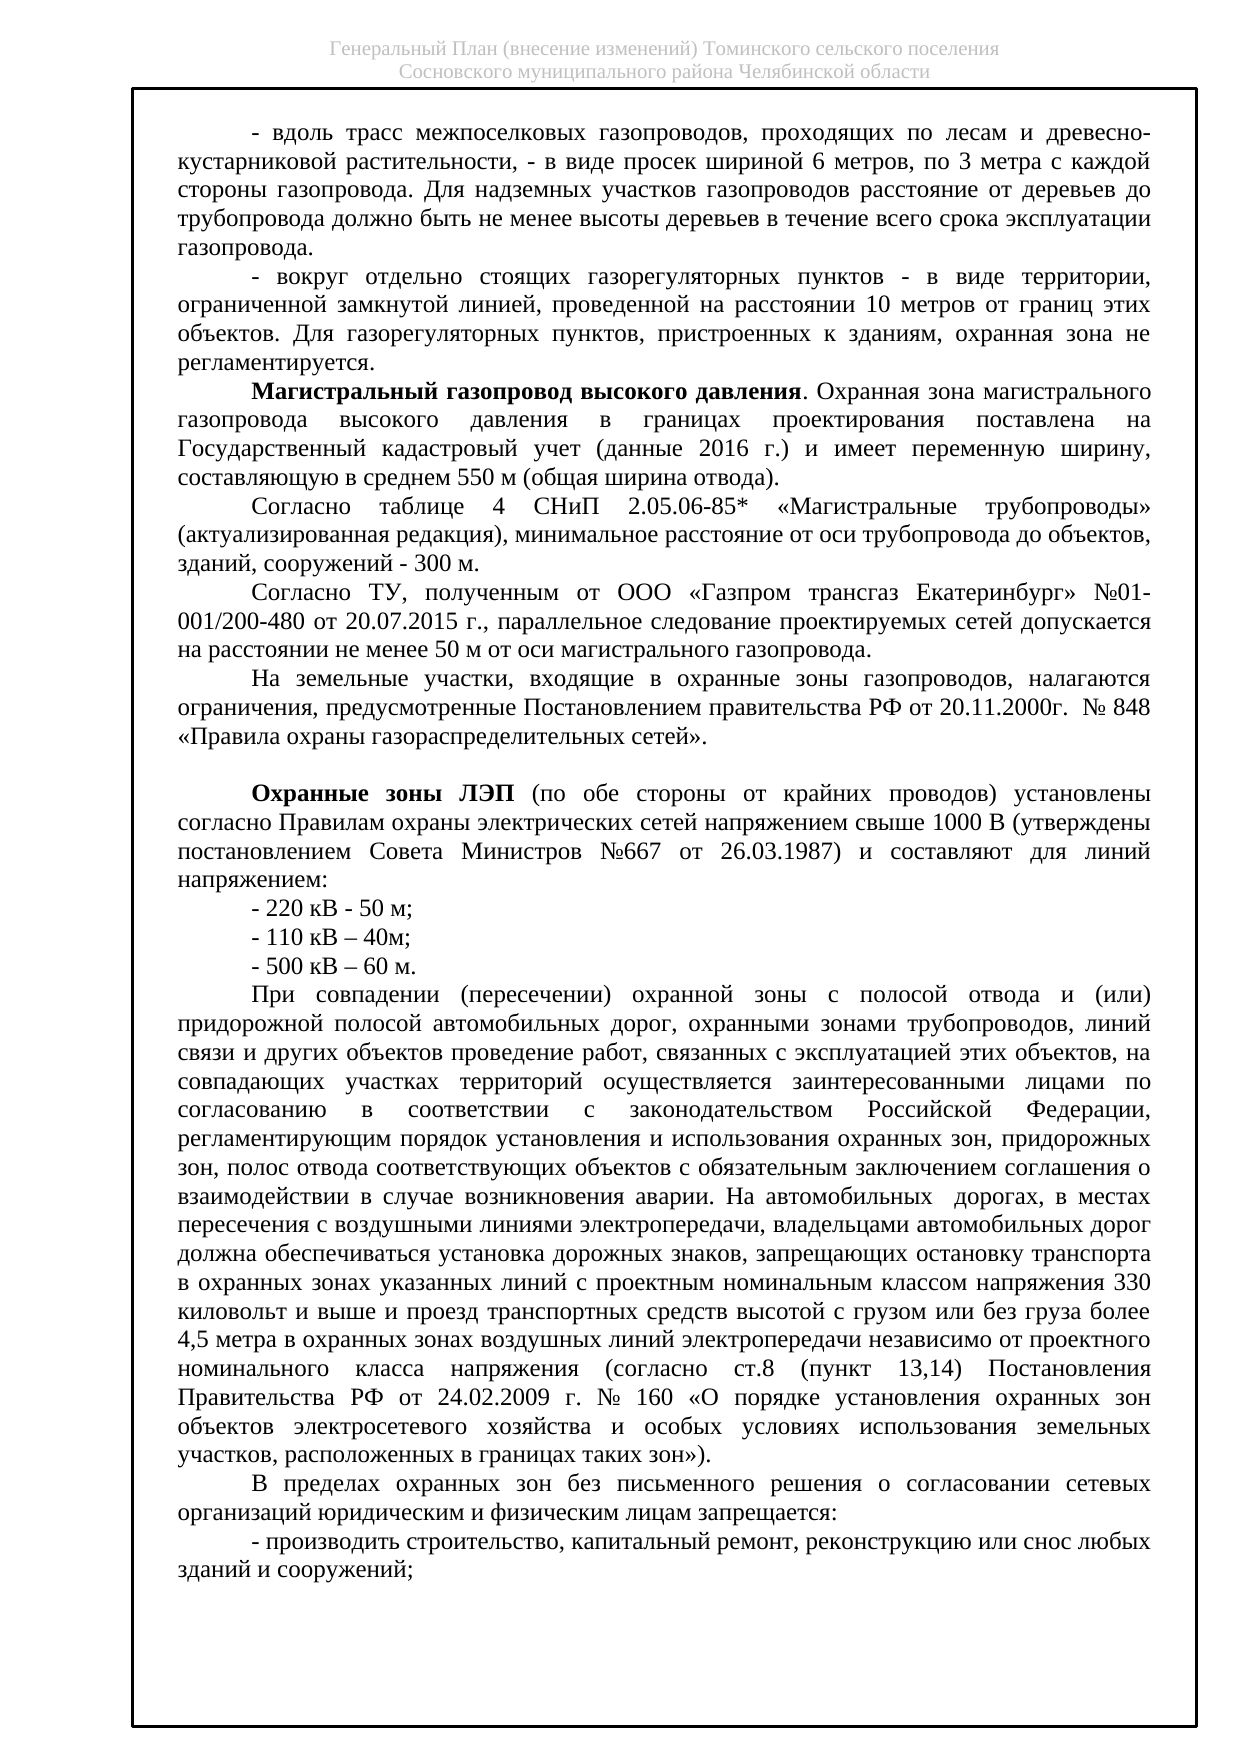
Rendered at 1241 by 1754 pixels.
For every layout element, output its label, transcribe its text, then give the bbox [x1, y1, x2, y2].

text Согласно ТУ, полученным от ООО «Газпром трансгаз Екатеринбург» №01-001/200-480 от 20.07.2015 г., параллельное следование проектируемых сетей допускается на расстоянии не менее 50 м от оси магистрального газопровода. [177, 577, 1152, 663]
text Охранные зоны ЛЭП (по обе стороны от крайних проводов) установлены согласно Правилам охраны электрических сетей напряжением свыше 1000 В (утверждены постановлением Совета Министров №667 от 26.03.1987) и составляют для линий напряжением: [177, 778, 1152, 893]
text Согласно таблице 4 СНиП 2.05.06-85* «Магистральные трубопроводы» (актуализированная редакция), минимальное расстояние от оси трубопровода до объектов, зданий, сооружений - 300 м. [177, 491, 1152, 577]
text - вокруг отдельно стоящих газорегуляторных пунктов - в виде территории, ограниченной замкнутой линией, проведенной на расстоянии 10 метров от границ этих объектов. Для газорегуляторных пунктов, пристроенных к зданиям, охранная зона не регламентируется. [177, 261, 1152, 376]
text - 220 кВ - 50 м; [177, 893, 1152, 922]
text Магистральный газопровод высокого давления. Охранная зона магистрального газопровода высокого давления в границах проектирования поставлена на Государственный кадастровый учет (данные 2016 г.) и имеет переменную ширину, составляющую в среднем 550 м (общая ширина отвода). [177, 376, 1152, 491]
text - 110 кВ – 40м; [177, 922, 1152, 951]
text При совпадении (пересечении) охранной зоны с полосой отвода и (или) придорожной полосой автомобильных дорог, охранными зонами трубопроводов, линий связи и других объектов проведение работ, связанных с эксплуатацией этих объектов, на совпадающих участках территорий осуществляется заинтересованными лицами по согласованию в соответствии с законодательством Российской Федерации, регламентирующим порядок установления и использования охранных зон, придорожных зон, полос отвода соответствующих объектов с обязательным заключением соглашения о взаимодействии в случае возникновения аварии. На автомобильных дорогах, в местах пересечения с воздушными линиями электропередачи, владельцами автомобильных дорог должна обеспечиваться установка дорожных знаков, запрещающих остановку транспорта в охранных зонах указанных линий с проектным номинальным классом напряжения 330 киловольт и выше и проезд транспортных средств высотой с грузом или без груза более 4,5 метра в охранных зонах воздушных линий электропередачи независимо от проектного номинального класса напряжения (согласно ст.8 (пункт 13,14) Постановления Правительства РФ от 24.02.2009 г. № 160 «О порядке установления охранных зон объектов электросетевого хозяйства и особых условиях использования земельных участков, расположенных в границах таких зон»). [177, 979, 1152, 1468]
text - 500 кВ – 60 м. [177, 951, 1152, 979]
text На земельные участки, входящие в охранные зоны газопроводов, налагаются ограничения, предусмотренные Постановлением правительства РФ от 20.11.2000г. № 848 «Правила охраны газораспределительных сетей». [177, 663, 1152, 749]
text - производить строительство, капитальный ремонт, реконструкцию или снос любых зданий и сооружений; [177, 1526, 1152, 1583]
text В пределах охранных зон без письменного решения о согласовании сетевых организаций юридическим и физическим лицам запрещается: [177, 1468, 1152, 1526]
text - вдоль трасс межпоселковых газопроводов, проходящих по лесам и древесно-кустарниковой растительности, - в виде просек шириной 6 метров, по 3 метра с каждой стороны газопровода. Для надземных участков газопроводов расстояние от деревьев до трубопровода должно быть не менее высоты деревьев в течение всего срока эксплуатации газопровода. [177, 117, 1152, 261]
